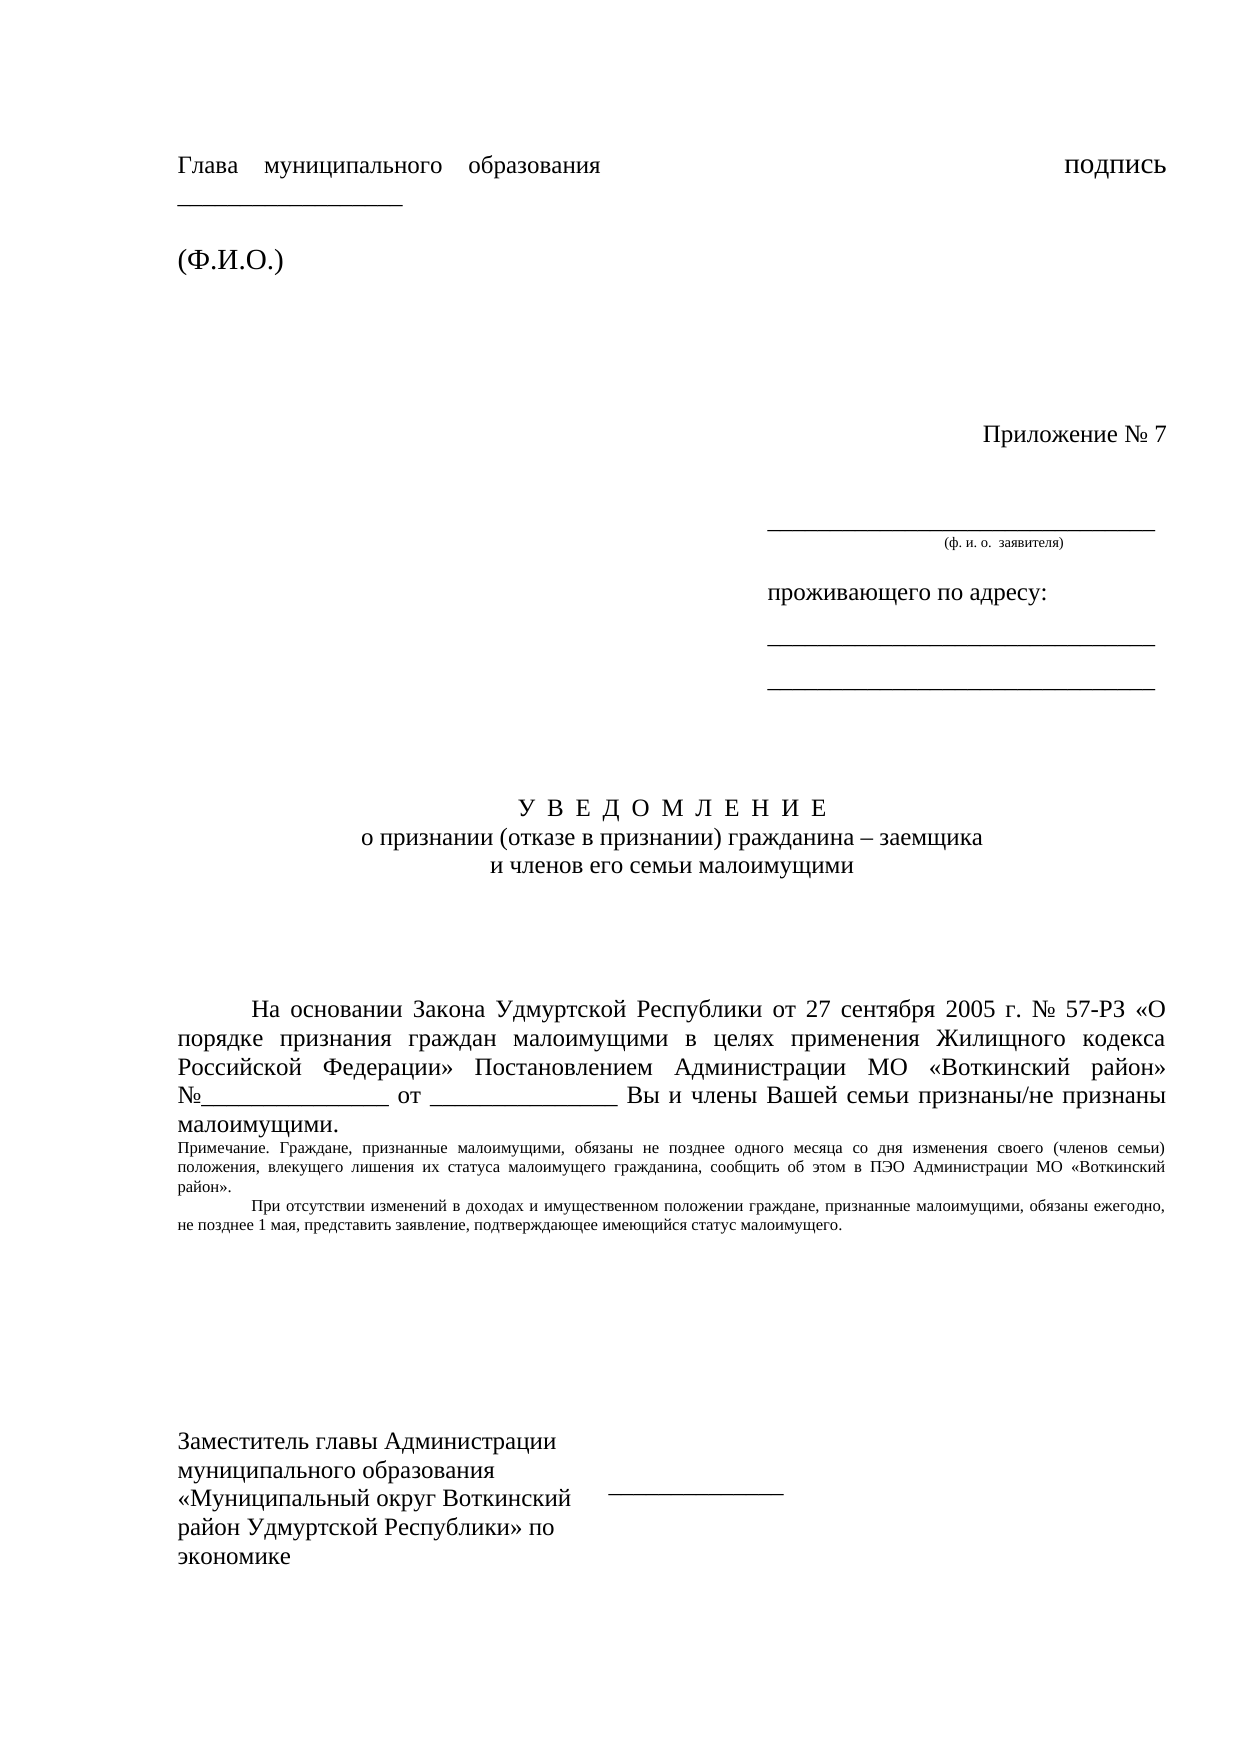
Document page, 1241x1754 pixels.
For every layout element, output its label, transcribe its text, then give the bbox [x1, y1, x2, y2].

text _______________________________ [693, 664, 1167, 692]
text (ф. и. о. заявителя) [767, 534, 1167, 563]
text При отсутствии изменений в доходах и имущественном положении граждане, признанные малоимущими, обязаны ежегодно, не позднее 1 мая, представить заявление, подтверждающее имеющийся статус малоимущего. [177, 1196, 1167, 1234]
text о признании (отказе в признании) гражданина – заемщика [177, 822, 1167, 851]
text и членов его семьи малоимущими [177, 851, 1167, 879]
text _______________________________ [693, 506, 1167, 534]
text На основании Закона Удмуртской Республики от 27 сентября . № 57-РЗ «О порядке признания граждан малоимущими в целях применения Жилищного кодекса Российской Федерации» Постановлением Администрации МО «Воткинский район» №_______________ от _______________ Вы и члены Вашей семьи признаны/не признаны малоимущими. [177, 994, 1167, 1138]
text Примечание. Граждане, признанные малоимущими, обязаны не позднее одного месяца со дня изменения своего (членов семьи) положения, влекущего лишения их статуса малоимущего гражданина, сообщить об этом в ПЭО Администрации МО «Воткинский район». [177, 1138, 1167, 1196]
text ______________ [589, 1426, 1167, 1497]
text Глава муниципального образования подпись __________________ [177, 146, 1167, 208]
text Приложение № 7 [177, 419, 1167, 448]
text УВЕДОМЛЕНИЕ [177, 793, 1167, 822]
text (Ф.И.О.) [177, 208, 1167, 276]
text проживающего по адресу: _______________________________ [767, 577, 1167, 649]
table_header Заместитель главы Администрации муниципального образования «Муниципальный округ Воткинский район Удмуртской Республики» по экономике [166, 1426, 589, 1603]
